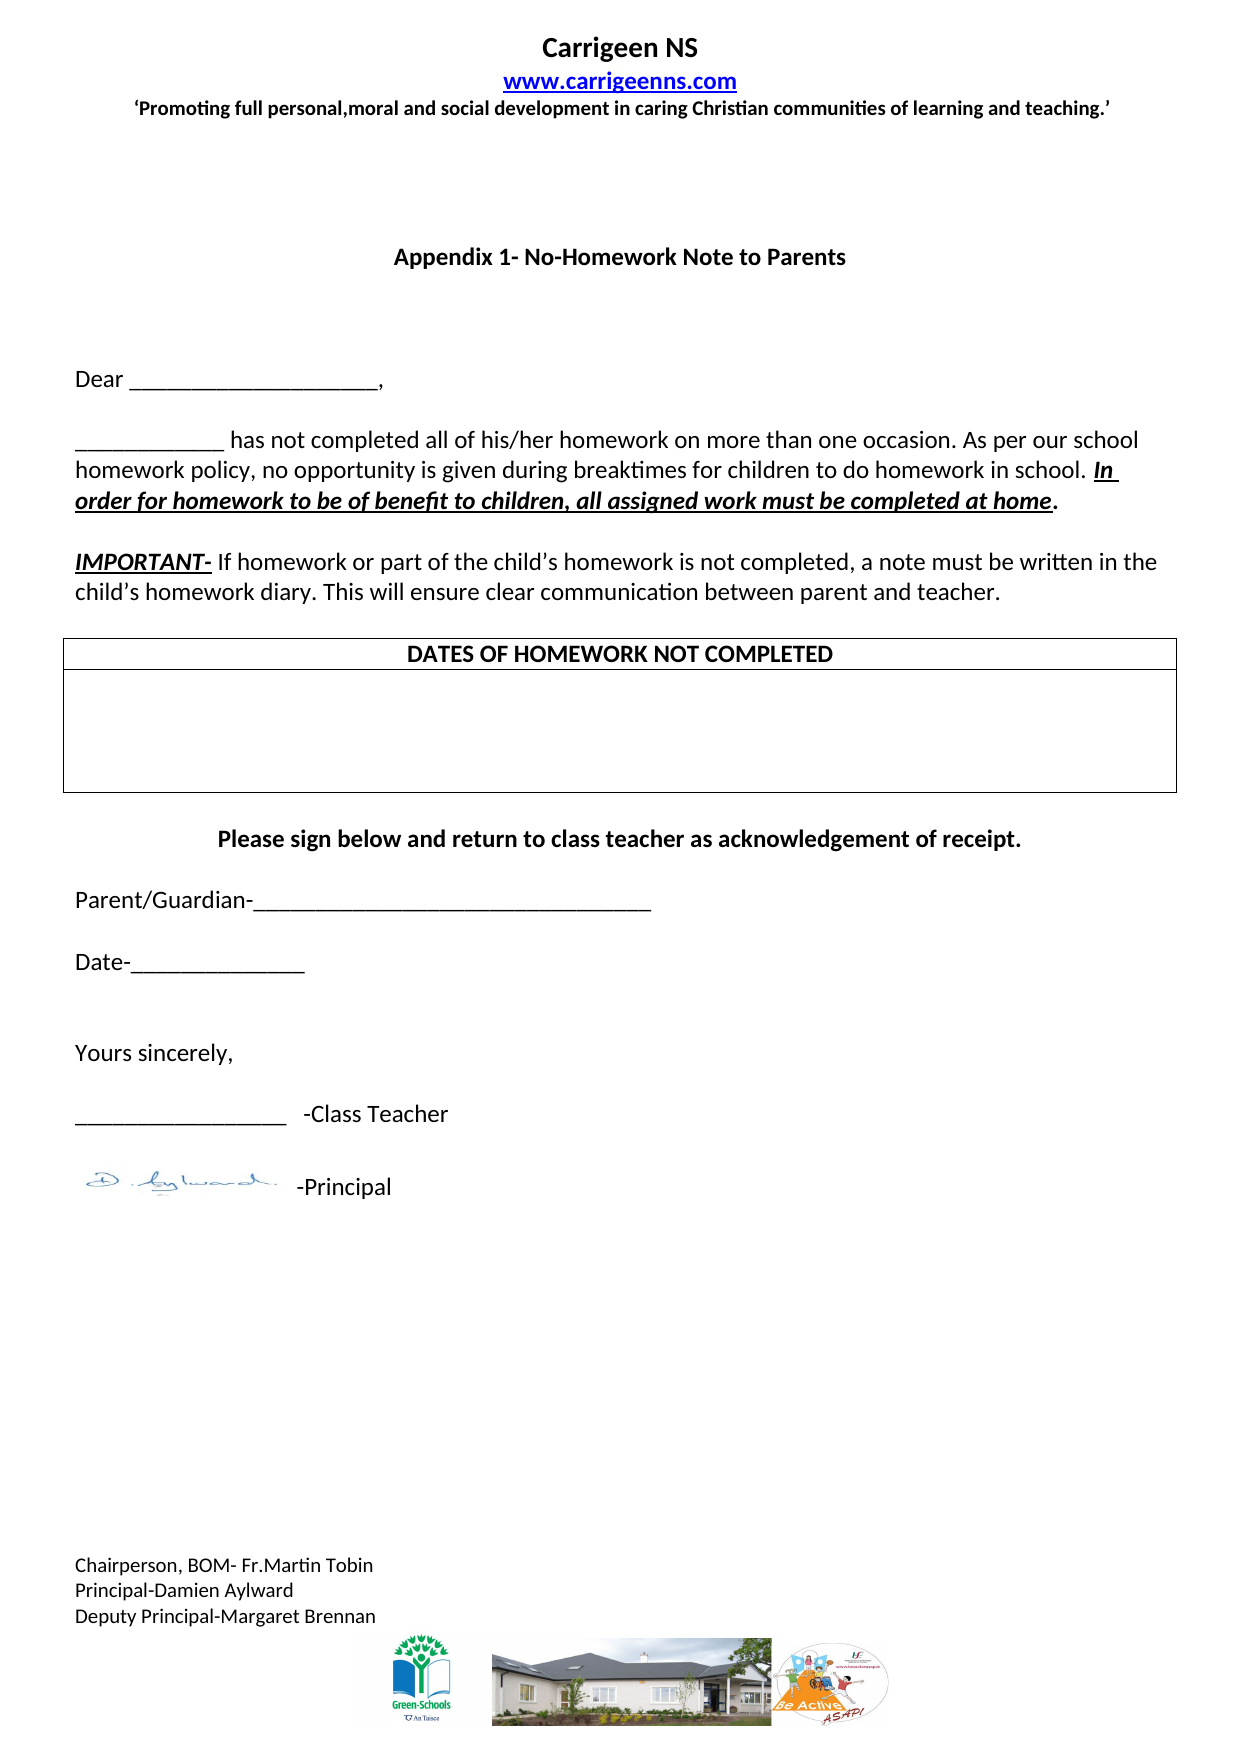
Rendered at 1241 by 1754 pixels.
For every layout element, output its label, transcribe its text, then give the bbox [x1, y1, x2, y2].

text -Principal [75, 1159, 1165, 1202]
table_cell [64, 670, 1176, 792]
text _________________ -Class Teacher [75, 1098, 1165, 1129]
picture [351, 1628, 889, 1726]
text Date-______________ [75, 946, 1165, 976]
picture [75, 1159, 297, 1196]
table_header DATES OF HOMEWORK NOT COMPLETED [64, 639, 1176, 669]
text Appendix 1- No-Homework Note to Parents [75, 241, 1165, 271]
text ____________ has not completed all of his/her homework on more than one occasion. As per our school homework policy, no opportunity is given during breaktimes for children to do homework in school. In order for homework to be of benefit to children, all assigned work must be completed at home. [75, 424, 1165, 515]
text IMPORTANT- If homework or part of the child’s homework is not completed, a note must be written in the child’s homework diary. This will ensure clear communication between parent and teacher. [75, 546, 1165, 607]
text Dear ____________________, [75, 363, 1165, 393]
text Please sign below and return to class teacher as acknowledgement of receipt. [75, 824, 1165, 854]
text Parent/Guardian-________________________________ [75, 885, 1165, 915]
text Yours sincerely, [75, 1037, 1165, 1068]
